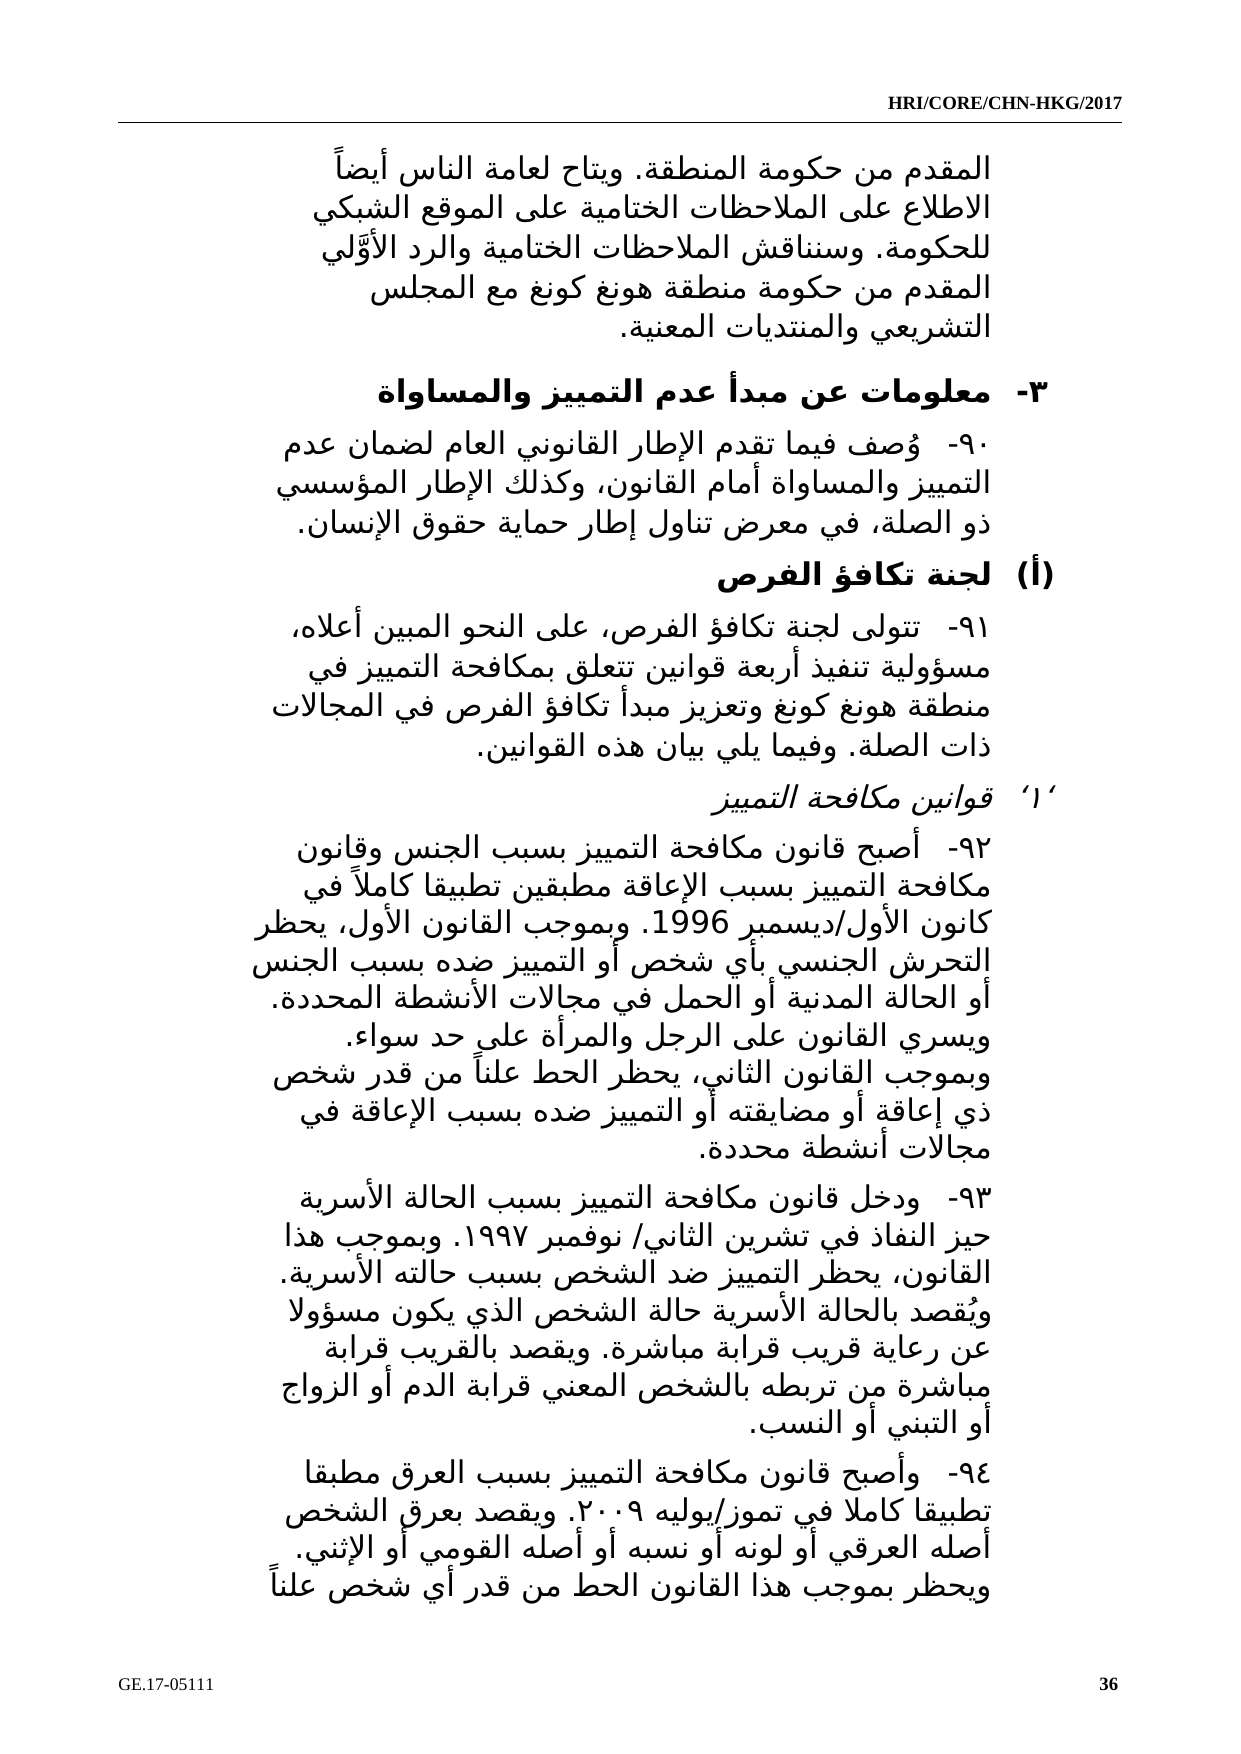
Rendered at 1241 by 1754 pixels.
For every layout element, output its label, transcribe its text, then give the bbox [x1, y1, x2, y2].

text ٩٢- أصبح قانون مكافحة التمييز بسبب الجنس وقانون مكافحة التمييز بسبب الإعاقة مطبقين تطبيقا كاملاً في كانون الأول/ديسمبر 1996. وبموجب القانون الأول، يحظر التحرش الجنسي بأي شخص أو التمييز ضده بسبب الجنس أو الحالة المدنية أو الحمل في مجالات الأنشطة المحددة. ويسري القانون على الرجل والمرأة على حد سواء. وبموجب القانون الثاني، يحظر الحط علناً من قدر شخص ذي إعاقة أو مضايقته أو التمييز ضده بسبب الإعاقة في مجالات أنشطة محددة. [248, 829, 992, 1166]
text ٩٠- وُصف فيما تقدم الإطار القانوني العام لضمان عدم التمييز والمساواة أمام القانون، وكذلك الإطار المؤسسي ذو الصلة، في معرض تناول إطار حماية حقوق الإنسان. [248, 423, 992, 541]
text ٩١- تتولى لجنة تكافؤ الفرص، على النحو المبين أعلاه، مسؤولية تنفيذ أربعة قوانين تتعلق بمكافحة التمييز في منطقة هونغ كونغ وتعزيز مبدأ تكافؤ الفرص في المجالات ذات الصلة. وفيما يلي بيان هذه القوانين. [248, 606, 992, 764]
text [248, 148, 992, 346]
text ٩٣- ودخل قانون مكافحة التمييز بسبب الحالة الأسرية حيز النفاذ في تشرين الثاني/ نوفمبر ١٩٩٧. وبموجب هذا القانون، يحظر التمييز ضد الشخص بسبب حالته الأسرية. ويُقصد بالحالة الأسرية حالة الشخص الذي يكون مسؤولا عن رعاية قريب قرابة مباشرة. ويقصد بالقريب قرابة مباشرة من تربطه بالشخص المعني قرابة الدم أو الزواج أو التبني أو النسب. [248, 1179, 992, 1441]
text ٣- معلومات عن مبدأ عدم التمييز والمساواة [248, 371, 1122, 410]
text (أ) لجنة تكافؤ الفرص [248, 554, 1122, 593]
text ‘١‘ قوانين مكافحة التمييز [248, 777, 1122, 816]
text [248, 1454, 992, 1604]
